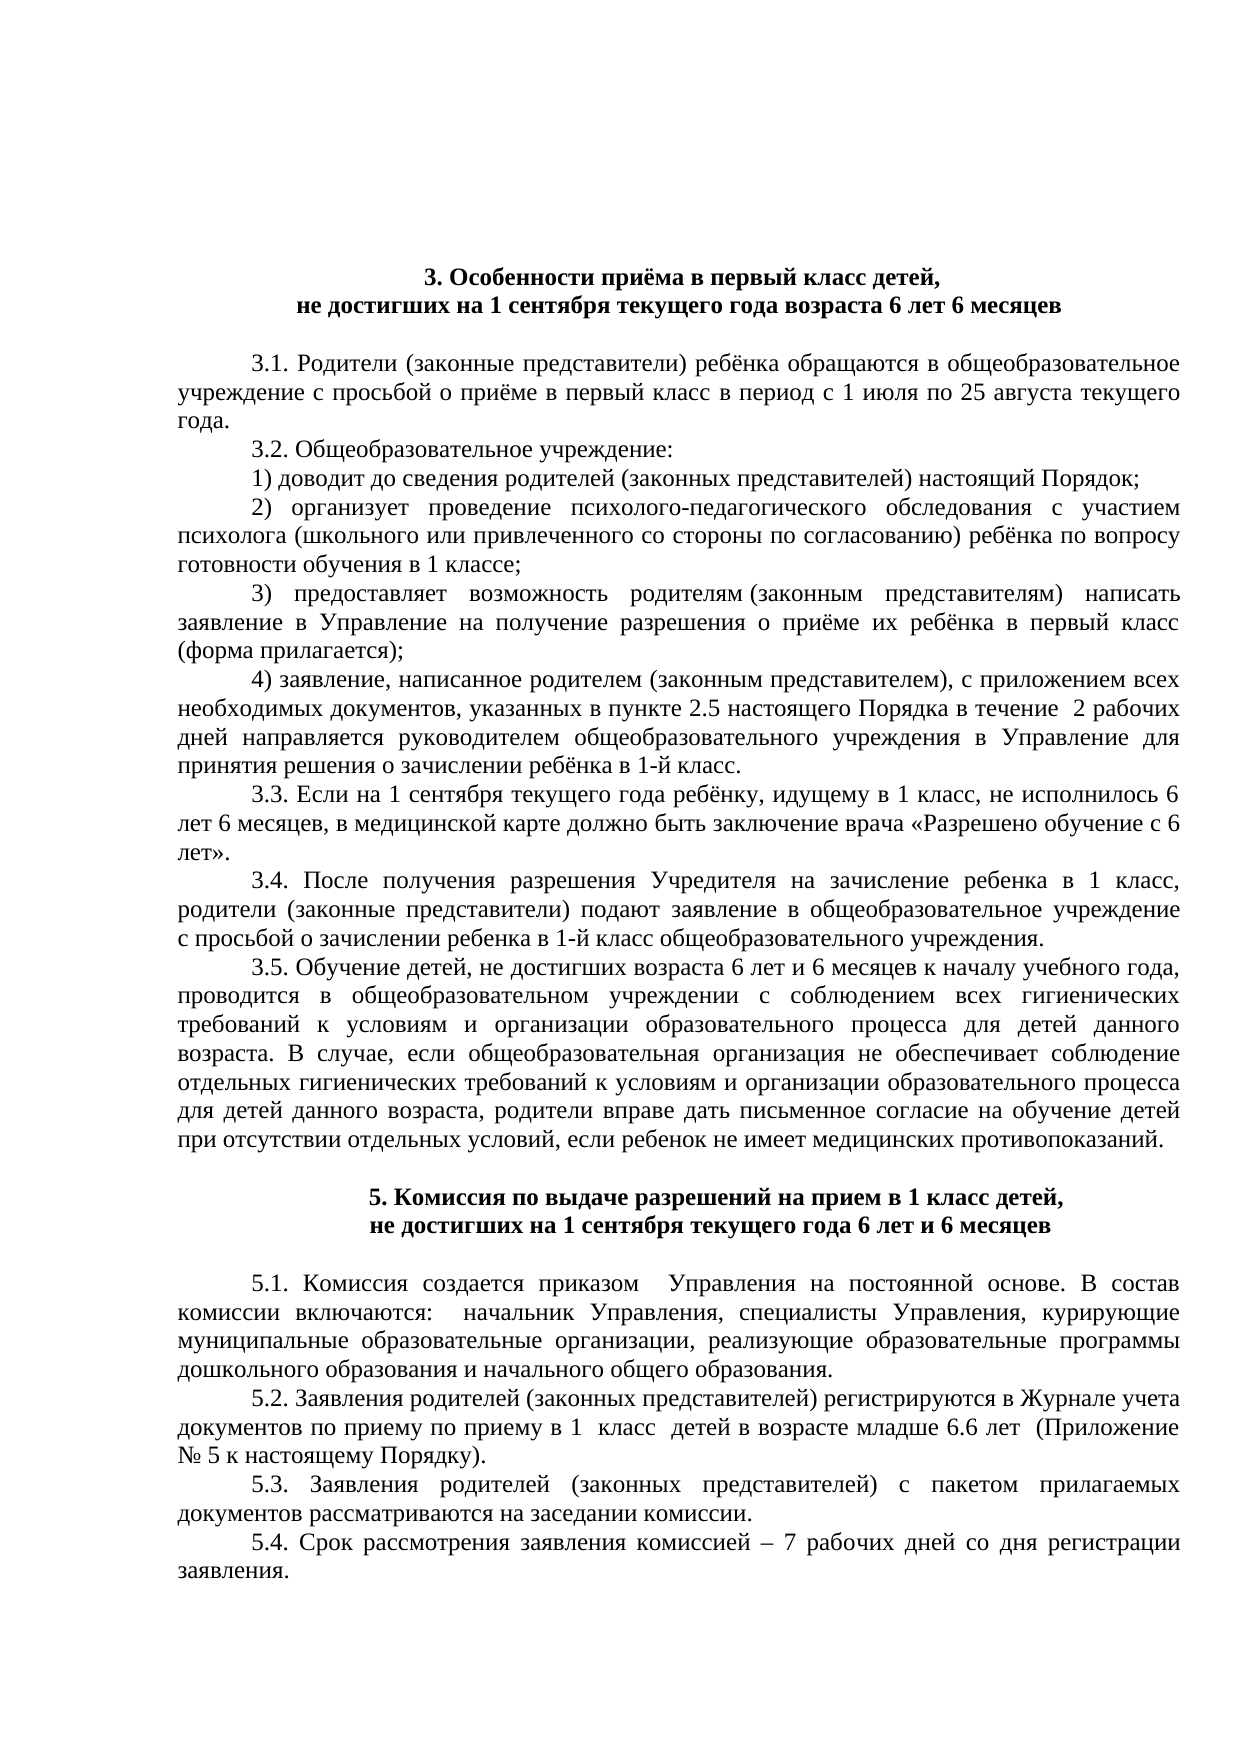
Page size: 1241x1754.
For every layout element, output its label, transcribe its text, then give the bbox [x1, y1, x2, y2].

text 3.3. Если на 1 сентября текущего года ребёнку, идущему в 1 класс, не исполнилось 6 лет 6 месяцев, в медицинской карте должно быть заключение врача «Разрешено обучение с 6 лет». [177, 779, 1181, 866]
text 5.3. Заявления родителей (законных представителей) с пакетом прилагаемых документов рассматриваются на заседании комиссии. [177, 1469, 1181, 1527]
text 2) организует проведение психолого-педагогического обследования с участием психолога (школьного или привлеченного со стороны по согласованию) ребёнка по вопросу готовности обучения в 1 классе; [177, 492, 1181, 578]
text 3.2. Общеобразовательное учреждение: [177, 434, 1181, 463]
text 4) заявление, написанное родителем (законным представителем), с приложением всех необходимых документов, указанных в пункте 2.5 настоящего Порядка в течение 2 рабочих дней направляется руководителем общеобразовательного учреждения в Управление для принятия решения о зачислении ребёнка в 1-й класс. [177, 664, 1181, 779]
text 1) доводит до сведения родителей (законных представителей) настоящий Порядок; [177, 463, 1181, 492]
text 5. Комиссия по выдаче разрешений на прием в 1 класс детей, [177, 1182, 1181, 1211]
text 5.1. Комиссия создается приказом Управления на постоянной основе. В состав комиссии включаются: начальник Управления, специалисты Управления, курирующие муниципальные образовательные организации, реализующие образовательные программы дошкольного образования и начального общего образования. [177, 1268, 1181, 1383]
text 5.4. Срок рассмотрения заявления комиссией – 7 рабочих дней со дня регистрации заявления. [177, 1527, 1181, 1584]
text 3.4. После получения разрешения Учредителя на зачисление ребенка в 1 класс, родители (законные представители) подают заявление в общеобразовательное учреждение с просьбой о зачислении ребенка в 1-й класс общеобразовательного учреждения. [177, 866, 1181, 952]
text 3.1. Родители (законные представители) ребёнка обращаются в общеобразовательное учреждение с просьбой о приёме в первый класс в период с 1 июля по 25 августа текущего года. [177, 348, 1181, 434]
text 5.2. Заявления родителей (законных представителей) регистрируются в Журнале учета документов по приему по приему в 1 класс детей в возрасте младше 6.6 лет (Приложение № 5 к настоящему Порядку). [177, 1383, 1181, 1469]
text 3) предоставляет возможность родителям (законным представителям) написать заявление в Управление на получение разрешения о приёме их ребёнка в первый класс (форма прилагается); [177, 578, 1181, 664]
text не достигших на 1 сентября текущего года 6 лет и 6 месяцев [177, 1211, 1181, 1239]
text 3. Особенности приёма в первый класс детей, [177, 262, 1181, 291]
text не достигших на 1 сентября текущего года возраста 6 лет 6 месяцев [177, 291, 1181, 319]
text 3.5. Обучение детей, не достигших возраста 6 лет и 6 месяцев к началу учебного года, проводится в общеобразовательном учреждении с соблюдением всех гигиенических требований к условиям и организации образовательного процесса для детей данного возраста. В случае, если общеобразовательная организация не обеспечивает соблюдение отдельных гигиенических требований к условиям и организации образовательного процесса для детей данного возраста, родители вправе дать письменное согласие на обучение детей при отсутствии отдельных условий, если ребенок не имеет медицинских противопоказаний. [177, 952, 1181, 1153]
